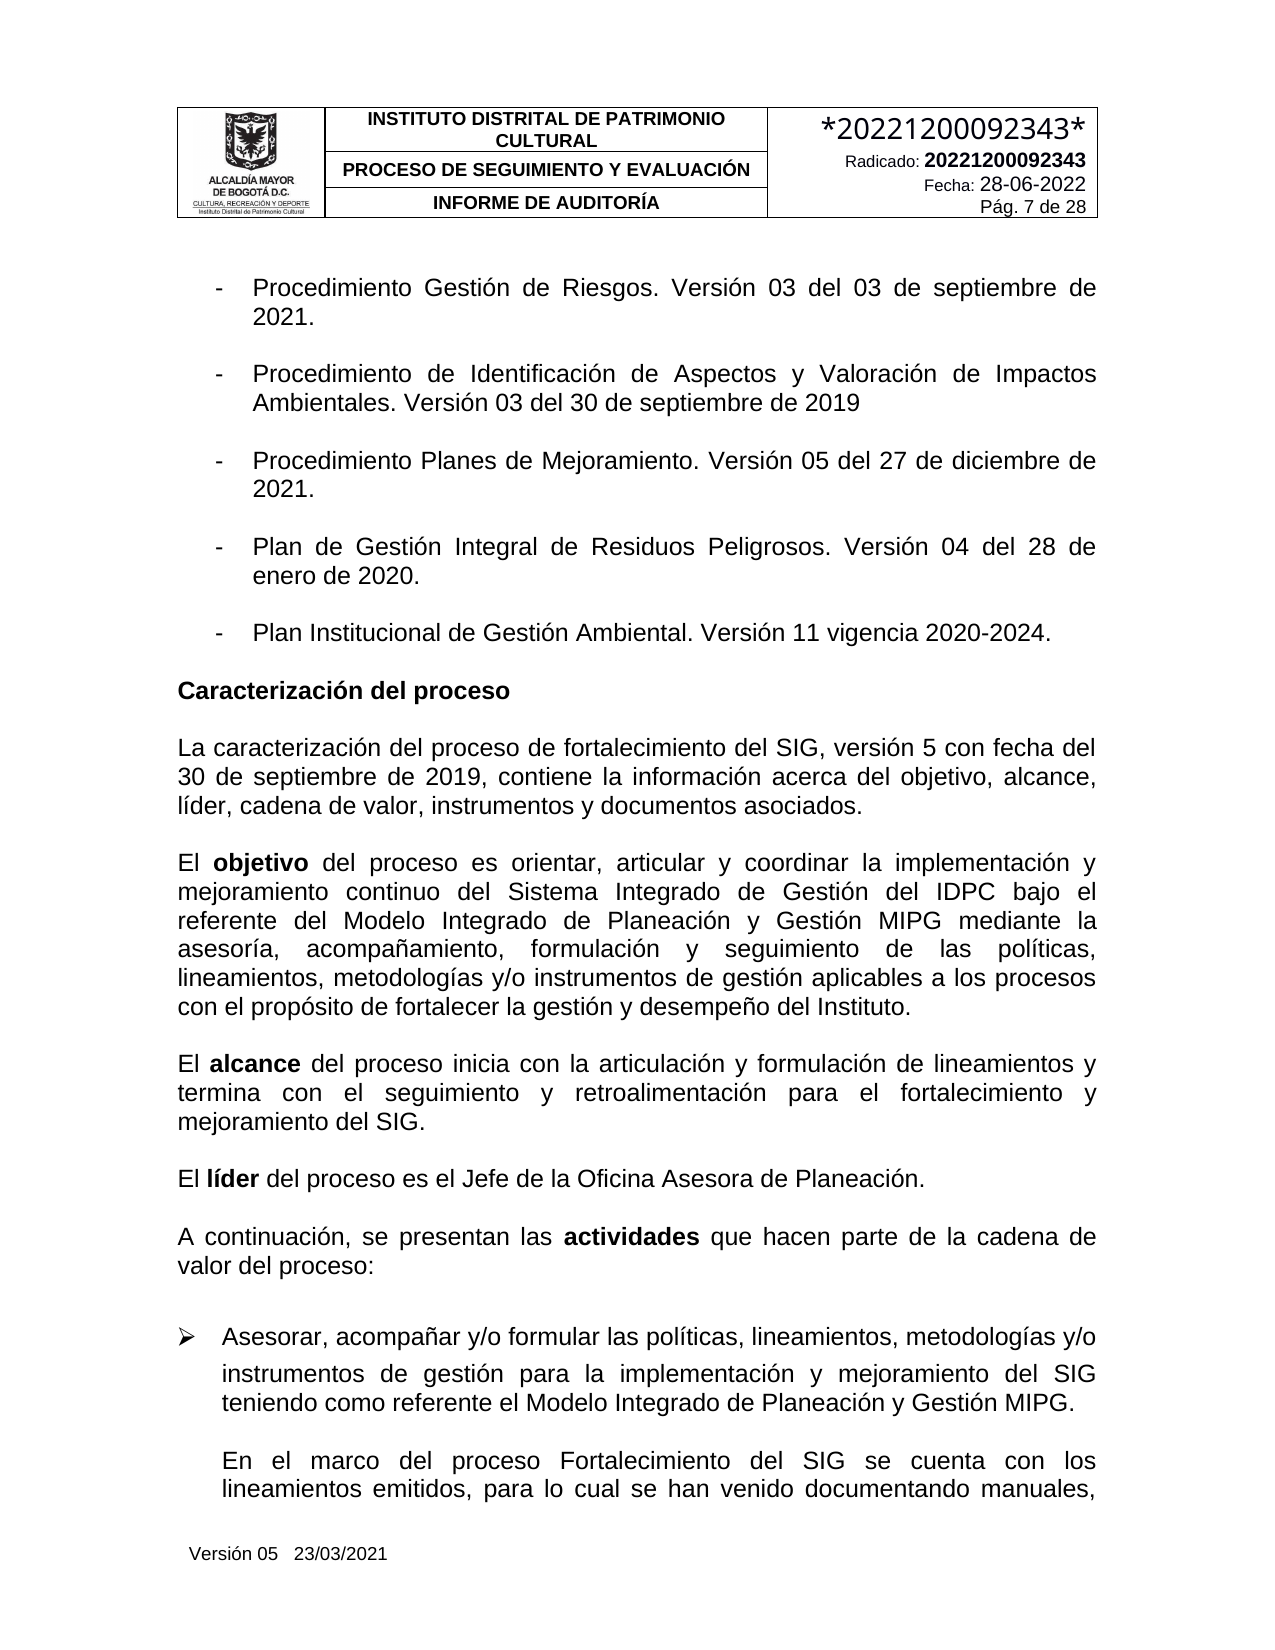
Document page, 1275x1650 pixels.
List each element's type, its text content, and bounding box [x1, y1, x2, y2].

text El alcance del proceso inicia con la articulación y formulación de lineamientos y termina con el seguimiento y retroalimentación para el fortalecimiento y mejoramiento del SIG. [177, 1049, 1098, 1136]
list Asesorar, acompañar y/o formular las políticas, lineamientos, metodologías y/o instrumentos de gestión para la implementación y mejoramiento del SIG teniendo como referente el Modelo Integrado de Planeación y Gestión MIPG. [177, 1308, 1098, 1417]
text La caracterización del proceso de fortalecimiento del SIG, versión 5 con fecha del 30 de septiembre de 2019, contiene la información acerca del objetivo, alcance, líder, cadena de valor, instrumentos y documentos asociados. [177, 733, 1098, 819]
text Caracterización del proceso [177, 676, 1098, 704]
text El líder del proceso es el Jefe de la Oficina Asesora de Planeación. [177, 1164, 1098, 1193]
list Procedimiento Gestión de Riesgos. Versión 03 del 03 de septiembre de 2021. [215, 273, 1098, 331]
list Plan de Gestión Integral de Residuos Peligrosos. Versión 04 del 28 de enero de 2020. [215, 532, 1098, 589]
text El objetivo del proceso es orientar, articular y coordinar la implementación y mejoramiento continuo del Sistema Integrado de Gestión del IDPC bajo el referente del Modelo Integrado de Planeación y Gestión MIPG mediante la asesoría, acompañamiento, formulación y seguimiento de las políticas, lineamientos, metodologías y/o instrumentos de gestión aplicables a los procesos con el propósito de fortalecer la gestión y desempeño del Instituto. [177, 848, 1098, 1021]
list Plan Institucional de Gestión Ambiental. Versión 11 vigencia 2020-2024. [215, 618, 1098, 647]
list Procedimiento Planes de Mejoramiento. Versión 05 del 27 de diciembre de 2021. [215, 446, 1098, 503]
list Procedimiento de Identificación de Aspectos y Valoración de Impactos Ambientales. Versión 03 del 30 de septiembre de 2019 [215, 359, 1098, 417]
text A continuación, se presentan las actividades que hacen parte de la cadena de valor del proceso: [177, 1222, 1098, 1279]
picture [192, 111, 310, 214]
